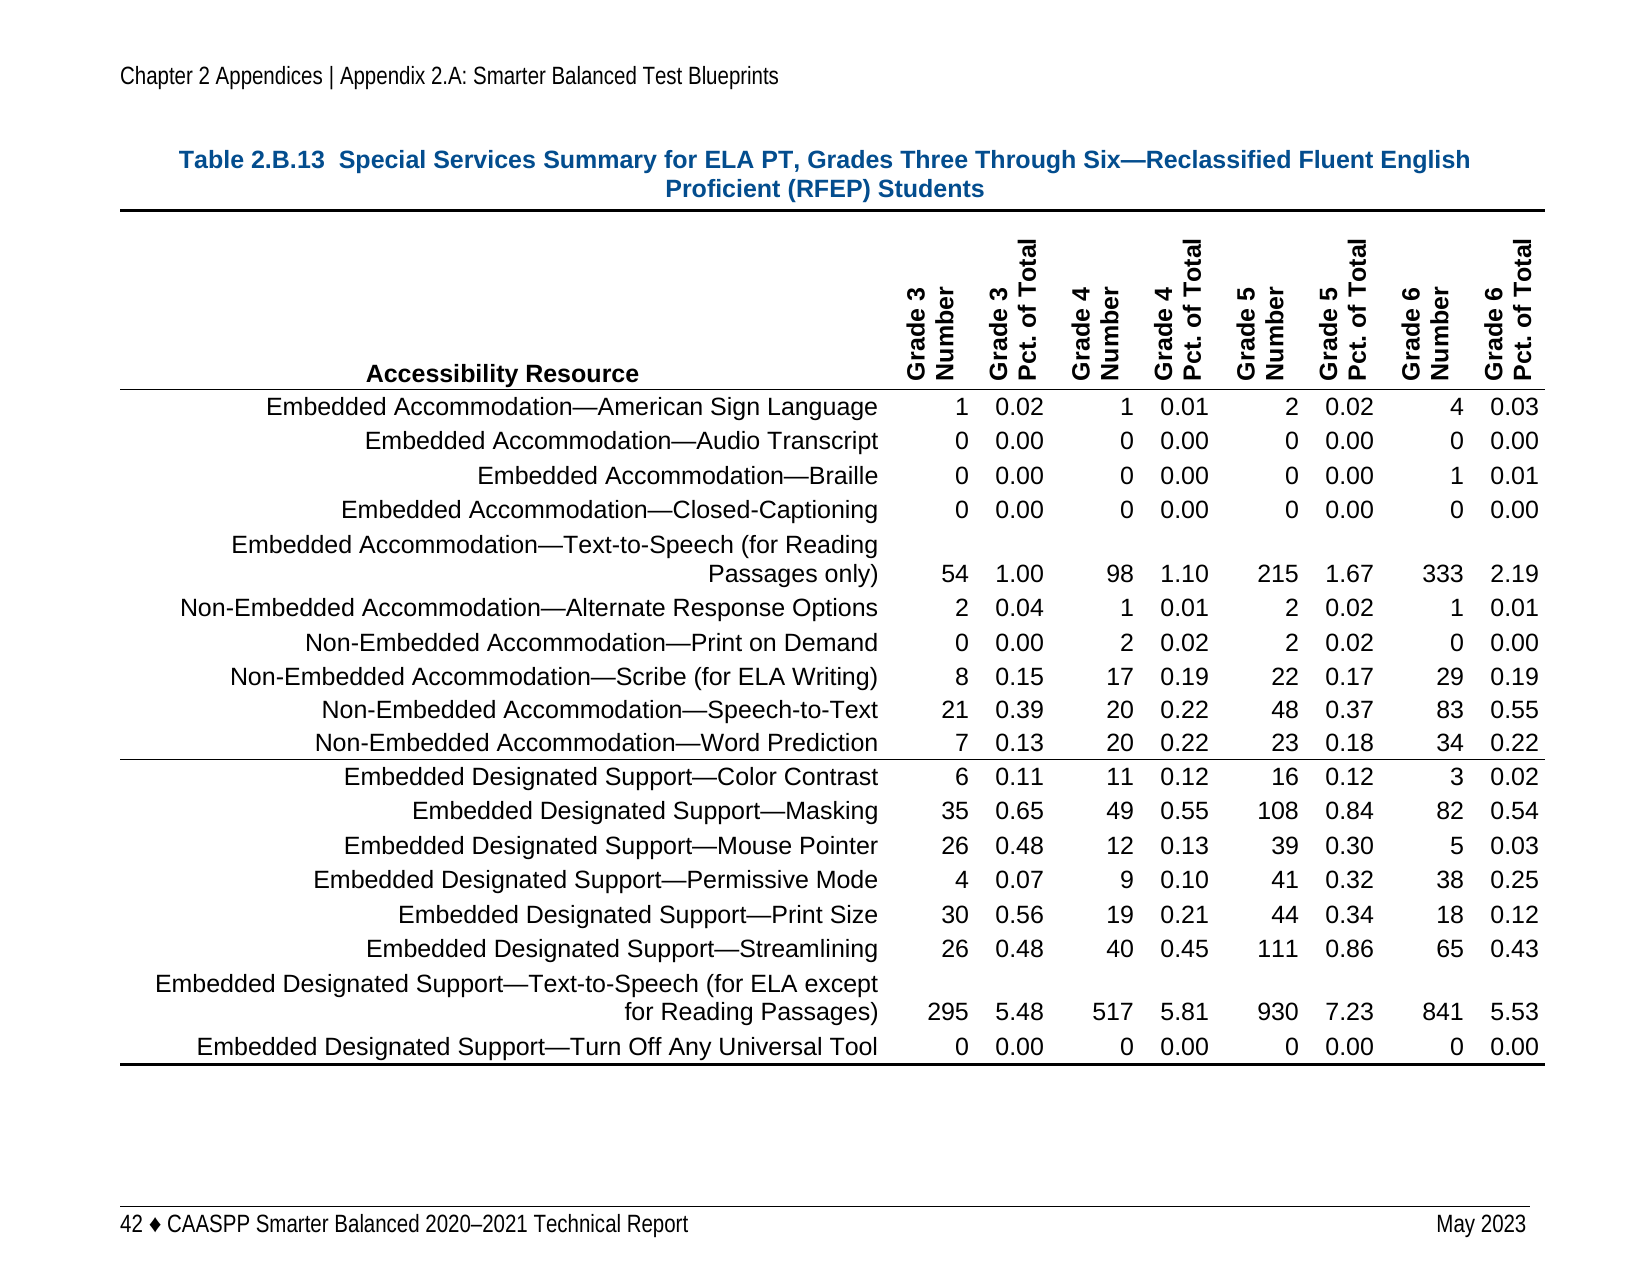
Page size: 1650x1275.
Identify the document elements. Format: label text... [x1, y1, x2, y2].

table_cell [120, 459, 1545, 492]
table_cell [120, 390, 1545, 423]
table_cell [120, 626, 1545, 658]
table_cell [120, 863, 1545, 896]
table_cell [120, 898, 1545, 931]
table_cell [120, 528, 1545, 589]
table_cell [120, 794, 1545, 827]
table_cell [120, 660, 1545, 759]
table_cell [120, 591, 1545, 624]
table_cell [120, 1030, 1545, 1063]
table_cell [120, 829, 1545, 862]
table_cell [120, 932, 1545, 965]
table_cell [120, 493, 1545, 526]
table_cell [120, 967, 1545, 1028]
text Table 2.B.13 Special Services Summary for ELA PT, Grades Three Through Six—Reclassified Fluent English Proficient (RFEP) Students [120, 145, 1530, 202]
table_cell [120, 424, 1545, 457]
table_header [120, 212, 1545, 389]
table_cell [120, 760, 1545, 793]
